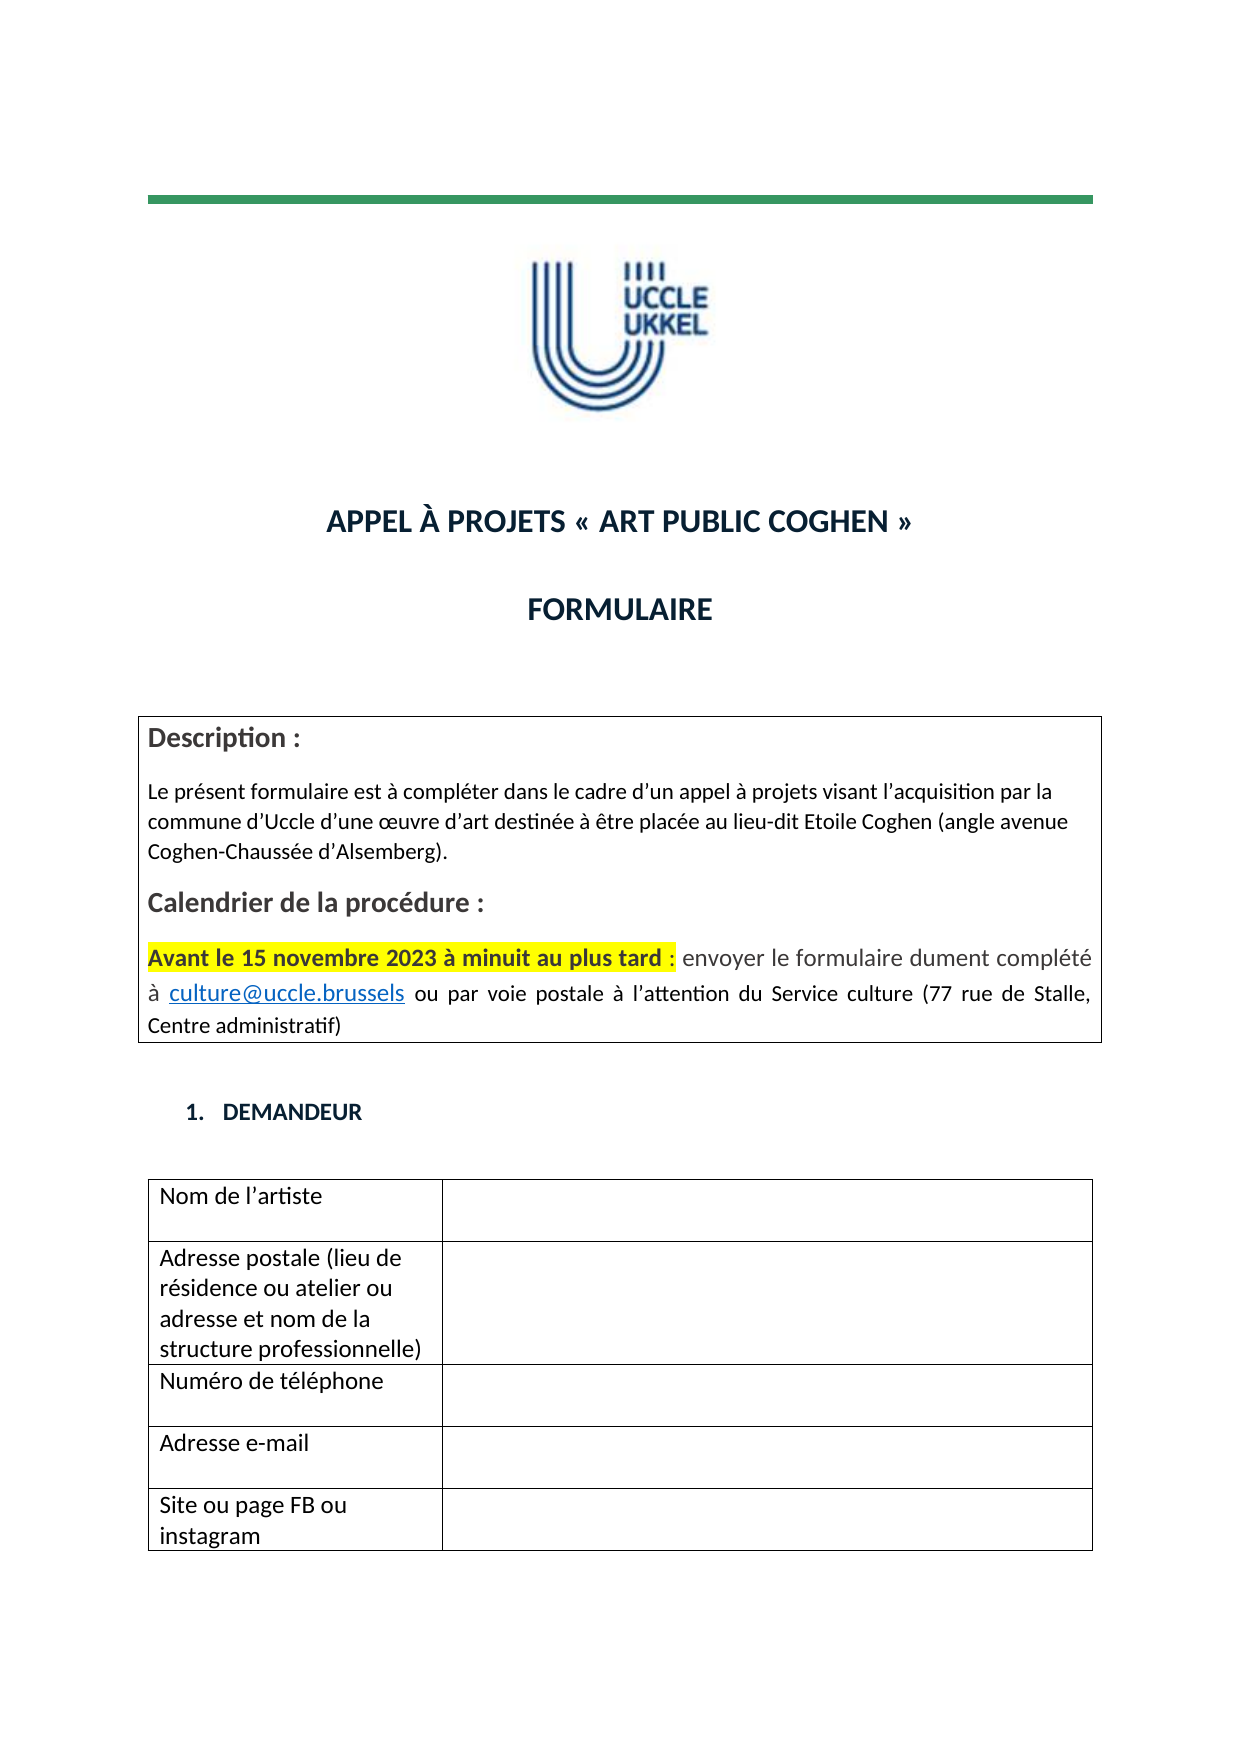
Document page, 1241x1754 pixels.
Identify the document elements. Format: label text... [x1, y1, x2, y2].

text Description : [139, 717, 1101, 755]
table_header [443, 1180, 1092, 1241]
table_cell [443, 1365, 1092, 1426]
text Calendrier de la procédure : [139, 881, 1101, 920]
text Avant le 15 novembre 2023 à minuit au plus tard : envoyer le formulaire dument complété à culture@uccle.brussels ou par voie postale à l’attention du Service culture (77 rue de Stalle, Centre administratif) [139, 939, 1101, 1042]
table_cell [443, 1242, 1092, 1364]
list Demandeur [185, 1096, 1093, 1127]
picture [490, 220, 750, 454]
table_cell [443, 1427, 1092, 1488]
text Appel à projets « Art public Coghen » [148, 474, 1093, 541]
table_header Nom de l’artiste [149, 1180, 442, 1241]
table_cell Adresse postale (lieu de résidence ou atelier ou adresse et nom de la structure professionnelle) [149, 1242, 442, 1364]
table_cell Site ou page FB ou instagram [149, 1489, 442, 1550]
text Le présent formulaire est à compléter dans le cadre d’un appel à projets visant l’acquisition par la commune d’Uccle d’une œuvre d’art destinée à être placée au lieu-dit Etoile Coghen (angle avenue Coghen-Chaussée d’Alsemberg). [139, 774, 1101, 865]
text Formulaire [148, 562, 1093, 628]
table_cell [443, 1489, 1092, 1550]
table_cell Adresse e-mail [149, 1427, 442, 1488]
table_cell Numéro de téléphone [149, 1365, 442, 1426]
